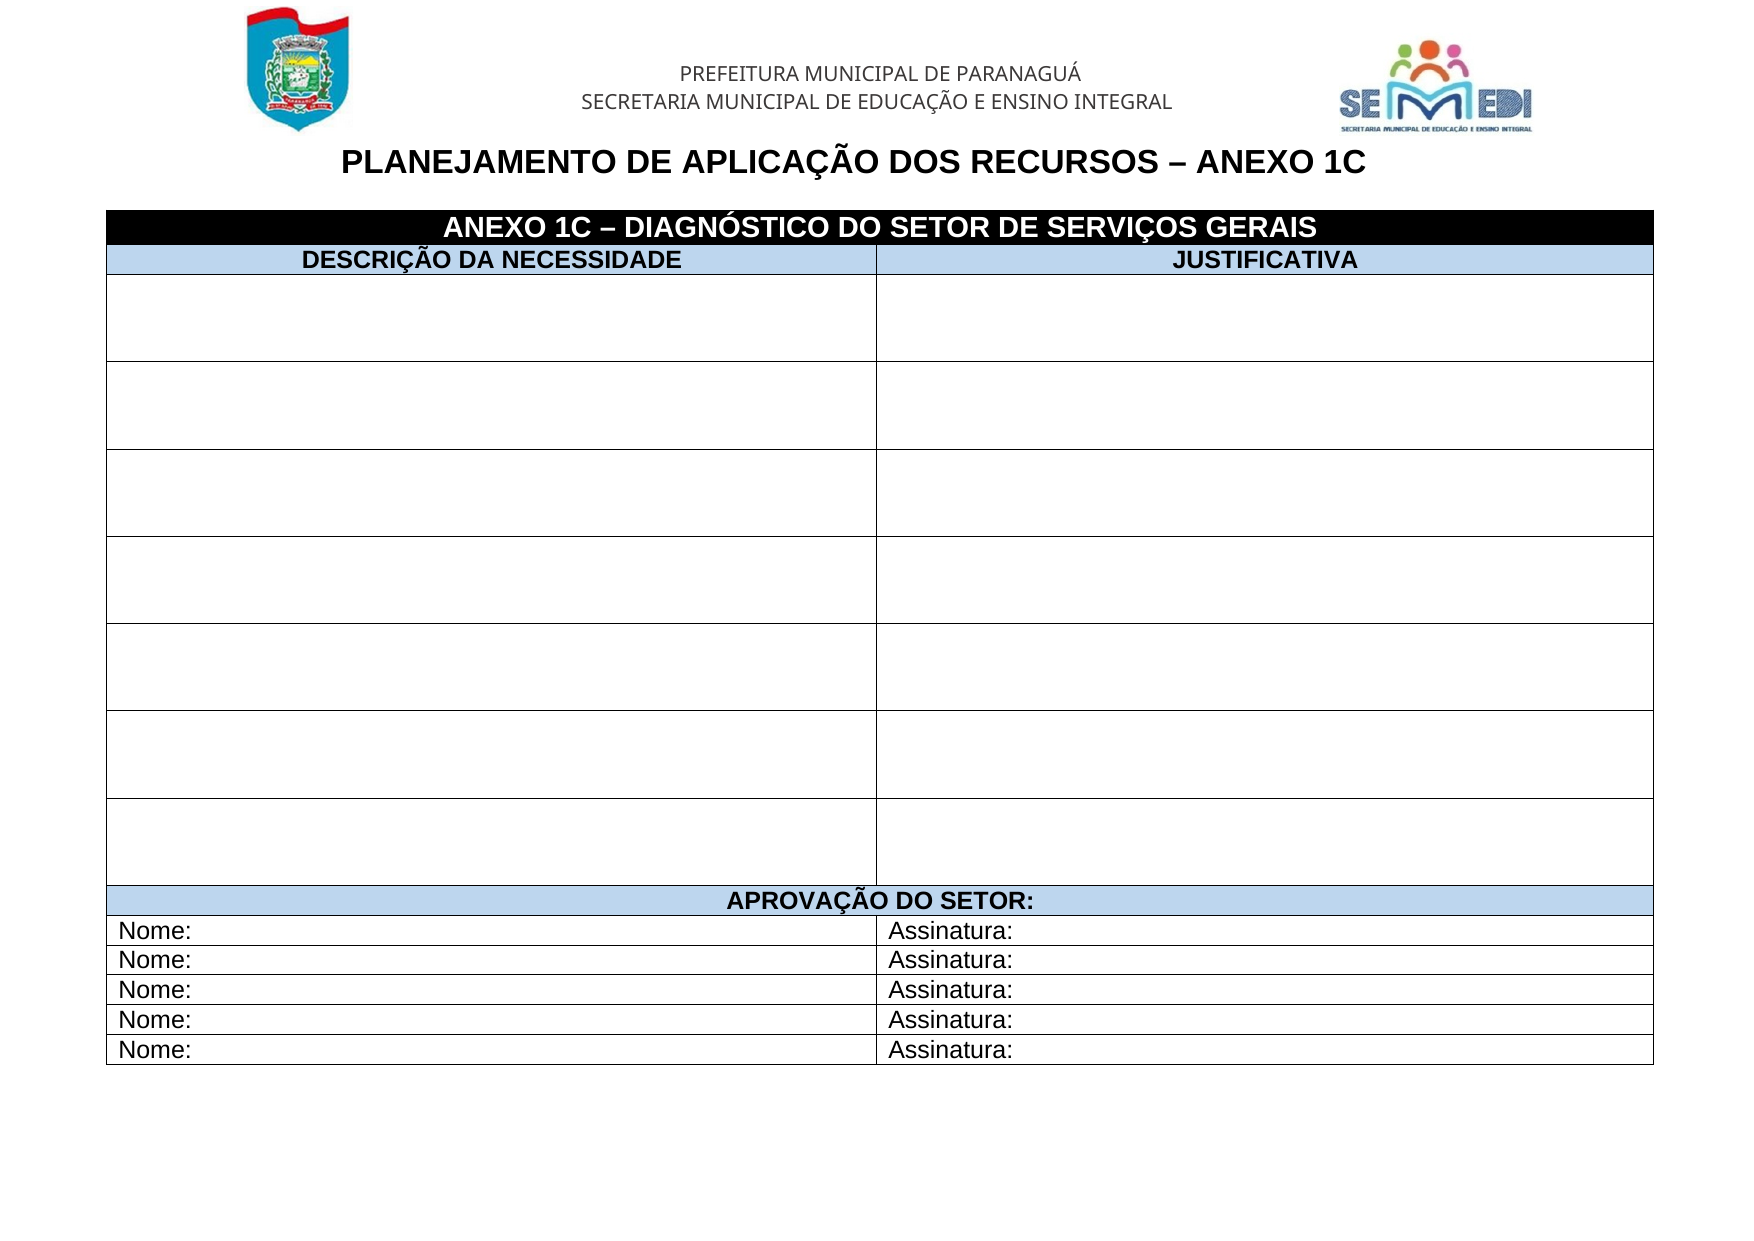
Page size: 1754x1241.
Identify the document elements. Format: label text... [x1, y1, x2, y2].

table_cell Nome: [107, 975, 876, 1004]
table_cell [877, 624, 1653, 710]
table_cell Assinatura: [877, 975, 1653, 1004]
table_cell Nome: [107, 1035, 876, 1064]
table_cell Nome: [107, 946, 876, 974]
table_cell [107, 362, 876, 448]
table_cell APROVAÇÃO DO SETOR: [107, 886, 1653, 915]
table_cell Assinatura: [877, 916, 1653, 944]
table_cell [107, 624, 876, 710]
table_cell [877, 711, 1653, 798]
table_cell Nome: [107, 916, 876, 944]
table_cell [107, 799, 876, 885]
table_cell [877, 450, 1653, 536]
table_cell Assinatura: [877, 946, 1653, 974]
table_cell Assinatura: [877, 1035, 1653, 1064]
table_cell [107, 711, 876, 798]
table_cell [107, 275, 876, 361]
text PLANEJAMENTO DE APLICAÇÃO DOS RECURSOS – ANEXO 1C [118, 142, 1587, 181]
table_cell Assinatura: [877, 1005, 1653, 1034]
table_cell [877, 275, 1653, 361]
picture [243, 6, 354, 136]
table_cell [107, 537, 876, 623]
table_cell [877, 362, 1653, 448]
picture [1339, 20, 1535, 136]
table_cell DESCRIÇÃO DA NECESSIDADE [107, 245, 876, 274]
table_cell JUSTIFICATIVA [877, 245, 1653, 274]
table_cell [107, 450, 876, 536]
table_cell [877, 799, 1653, 885]
table_cell [877, 537, 1653, 623]
table_cell Nome: [107, 1005, 876, 1034]
table_header ANEXO 1C – DIAGNÓSTICO DO SETOR DE SERVIÇOS GERAIS [107, 211, 1653, 244]
